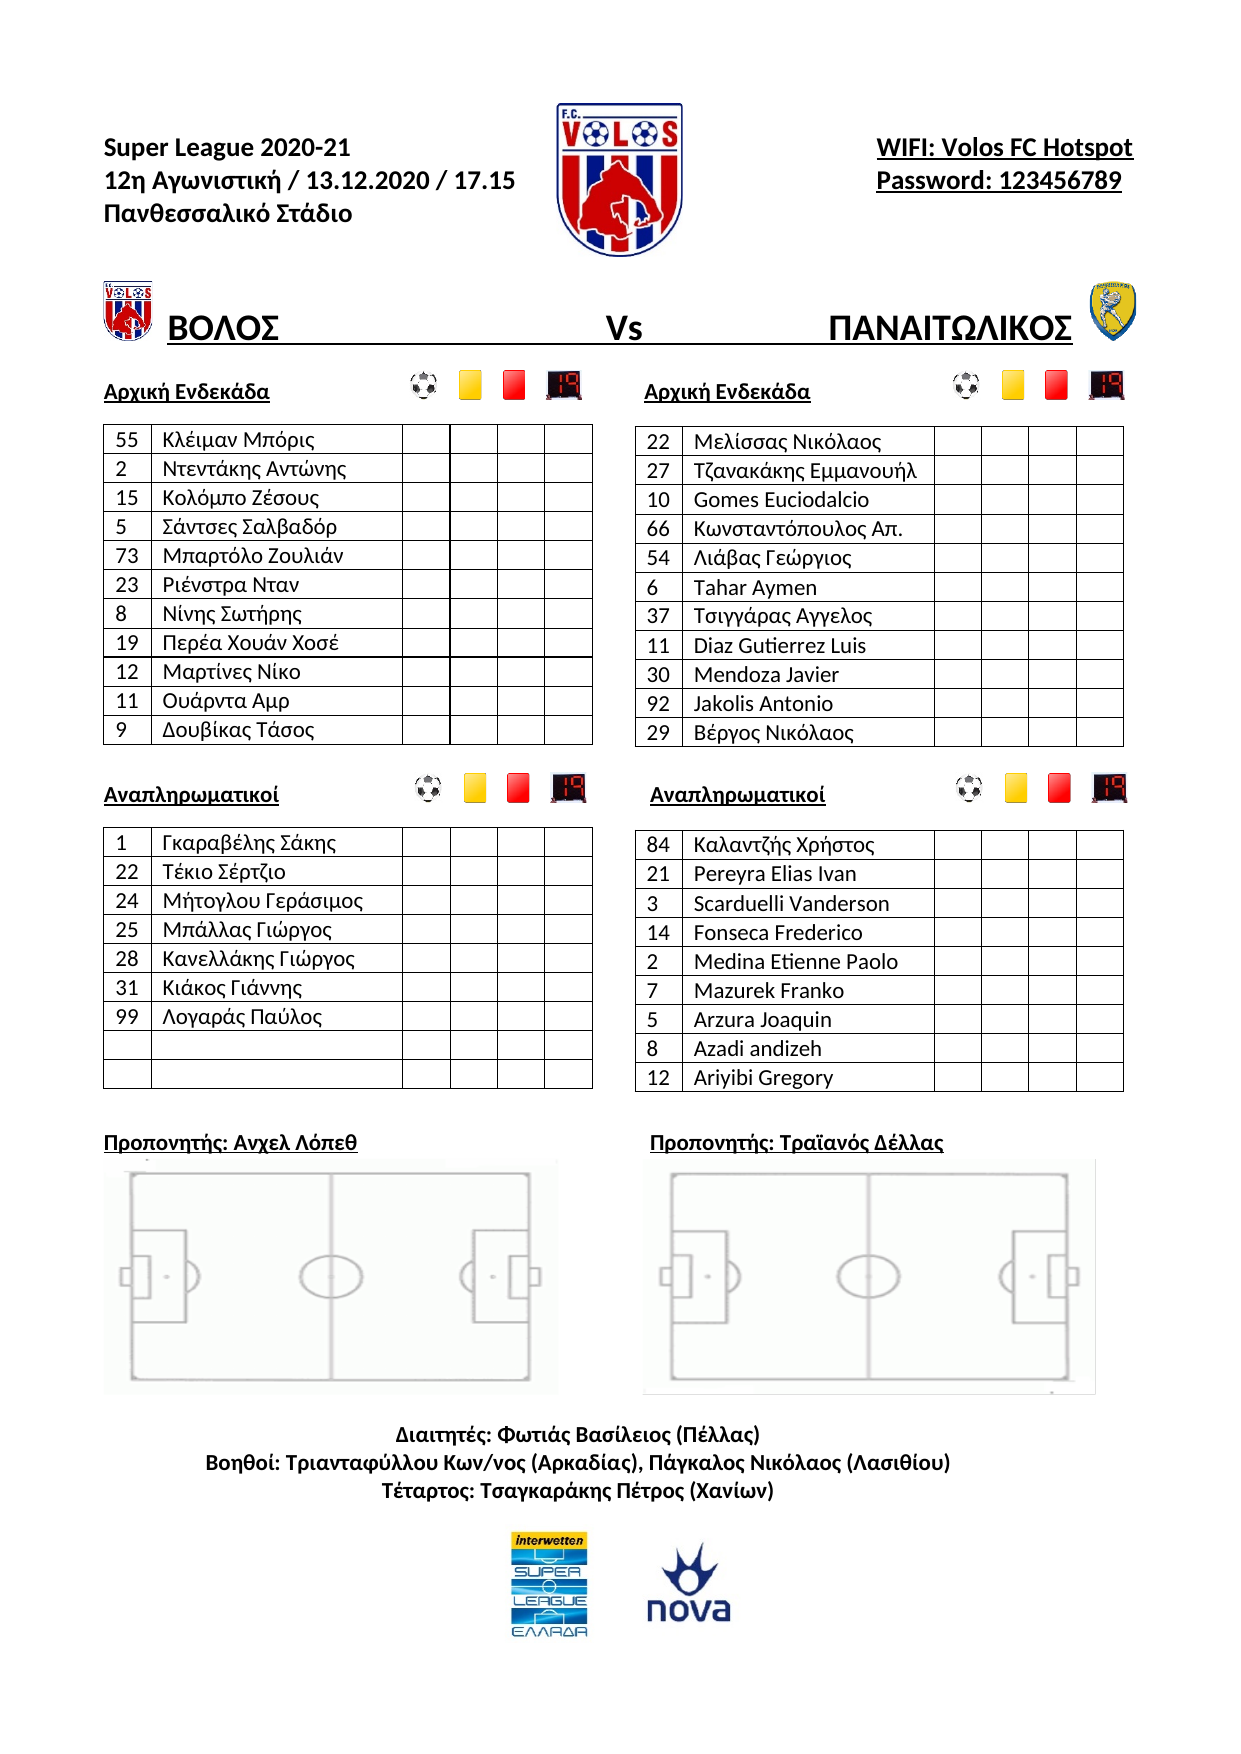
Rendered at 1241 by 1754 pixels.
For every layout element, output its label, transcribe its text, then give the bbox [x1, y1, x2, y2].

table_cell [935, 689, 981, 717]
table_cell Azadi andizeh [683, 1034, 934, 1062]
table_cell [935, 485, 981, 513]
table_cell Ουάρντα Αμρ [152, 687, 402, 714]
table_header [1077, 831, 1123, 858]
table_cell 12 [104, 658, 151, 686]
table_cell [152, 1060, 402, 1088]
table_cell Τζανακάκης Εμμανουήλ [683, 456, 934, 484]
table_cell 21 [636, 860, 682, 888]
table_cell Fonseca Frederico [683, 918, 934, 946]
table_cell [1077, 660, 1123, 688]
table_cell Σάντσες Σαλβαδόρ [152, 512, 402, 540]
table_cell [982, 515, 1028, 542]
text Τέταρτος: Τσαγκαράκης Πέτρος (Χανίων) [103, 1476, 1053, 1504]
table_cell [451, 629, 497, 656]
table_cell 7 [636, 976, 682, 1004]
table_cell 29 [636, 718, 682, 746]
table_cell [451, 915, 497, 943]
table_cell [982, 660, 1028, 688]
table_cell 73 [104, 541, 151, 569]
table_cell [935, 976, 981, 1004]
table_cell [1077, 889, 1123, 917]
table_cell [1029, 660, 1076, 688]
table_cell [498, 886, 544, 914]
table_cell [1029, 631, 1076, 659]
table_cell [935, 889, 981, 917]
table_header [498, 425, 544, 453]
table_cell [403, 599, 449, 627]
table_cell [935, 544, 981, 572]
table_cell [403, 716, 449, 744]
table_cell [935, 860, 981, 888]
table_cell 5 [636, 1005, 682, 1033]
table_cell [451, 1002, 497, 1030]
table_cell [935, 918, 981, 946]
table_cell [1029, 1063, 1076, 1091]
table_cell [1077, 860, 1123, 888]
table_cell 5 [104, 512, 151, 540]
table_header [1029, 427, 1076, 455]
table_cell 27 [636, 456, 682, 484]
text ΒΟΛΟΣ Vs ΠΑΝΑΙΤΩΛΙΚΟΣ [103, 281, 1162, 349]
table_cell [498, 687, 544, 714]
table_cell [498, 541, 544, 569]
table_cell [545, 541, 592, 569]
picture [949, 772, 989, 803]
table_cell [152, 1031, 402, 1059]
table_cell [935, 1063, 981, 1091]
table_header [451, 828, 497, 856]
table_cell [104, 1031, 151, 1059]
table_cell Ariyibi Gregory [683, 1063, 934, 1091]
table_cell [935, 602, 981, 630]
table_cell [451, 541, 497, 569]
table_cell [545, 915, 592, 943]
table_cell [498, 857, 544, 885]
picture [463, 772, 487, 803]
table_header [545, 828, 592, 856]
table_cell 31 [104, 973, 151, 1001]
picture [1091, 772, 1128, 803]
table_header 22 [636, 427, 682, 455]
table_cell [1029, 456, 1076, 484]
table_cell [498, 454, 544, 482]
table_header [935, 427, 981, 455]
table_cell Diaz Gutierrez Luis [683, 631, 934, 659]
table_cell [982, 976, 1028, 1004]
table_cell Δουβίκας Τάσος [152, 716, 402, 744]
table_cell Ριένστρα Νταν [152, 570, 402, 598]
table_cell [935, 1034, 981, 1062]
table_header 84 [636, 831, 682, 858]
table_cell [545, 716, 592, 744]
table_cell [1029, 602, 1076, 630]
table_cell Κολόμπο Ζέσους [152, 483, 402, 511]
table_cell [403, 1031, 450, 1059]
table_cell 66 [636, 515, 682, 542]
table_header [1029, 831, 1076, 858]
table_cell [498, 512, 544, 540]
table_cell [498, 915, 544, 943]
table_cell Scarduelli Vanderson [683, 889, 934, 917]
table_cell [1077, 689, 1123, 717]
table_cell [1077, 947, 1123, 975]
table_cell [1029, 573, 1076, 601]
table_cell 12 [636, 1063, 682, 1091]
table_header [1077, 427, 1123, 455]
table_cell [403, 629, 449, 656]
table_cell [498, 944, 544, 972]
table_cell [451, 483, 497, 511]
picture [1047, 772, 1071, 803]
table_cell [498, 716, 544, 744]
table_cell Arzura Joaquin [683, 1005, 934, 1033]
table_cell [1029, 1034, 1076, 1062]
table_cell [982, 918, 1028, 946]
picture [403, 370, 444, 400]
table_cell Μαρτίνες Νίκο [152, 658, 402, 686]
table_cell [403, 512, 449, 540]
table_cell [982, 1063, 1028, 1091]
table_cell [451, 658, 497, 686]
table_cell [545, 512, 592, 540]
table_cell [403, 973, 450, 1001]
table_cell Tahar Aymen [683, 573, 934, 601]
table_cell [403, 541, 449, 569]
table_cell 6 [636, 573, 682, 601]
table_cell 15 [104, 483, 151, 511]
text Διαιτητές: Φωτιάς Βασίλειος (Πέλλας) [103, 1420, 1053, 1448]
table_cell Μήτογλου Γεράσιμος [152, 886, 402, 914]
table_cell [935, 660, 981, 688]
table_cell [403, 886, 450, 914]
table_cell [545, 1060, 592, 1088]
table_cell [982, 947, 1028, 975]
table_cell [451, 944, 497, 972]
table_cell [545, 629, 592, 656]
picture [946, 370, 986, 400]
table_cell [403, 570, 449, 598]
table_cell [935, 718, 981, 746]
table_cell [982, 544, 1028, 572]
table_cell [1077, 573, 1123, 601]
table_cell [498, 483, 544, 511]
table_cell [982, 602, 1028, 630]
table_cell [1029, 544, 1076, 572]
table_cell [451, 716, 497, 744]
text Βοηθοί: Τριανταφύλλου Κων/νος (Αρκαδίας), Πάγκαλος Νικόλαος (Λασιθίου) [103, 1448, 1053, 1476]
table_header Μελίσσας Νικόλαος [683, 427, 934, 455]
picture [458, 370, 482, 400]
table_cell [935, 573, 981, 601]
table_cell [1029, 889, 1076, 917]
picture [103, 281, 153, 341]
table_cell [545, 599, 592, 627]
table_cell Μπαρτόλο Ζουλιάν [152, 541, 402, 569]
picture [1089, 281, 1137, 341]
table_cell [403, 1002, 450, 1030]
table_cell [935, 1005, 981, 1033]
table_cell [1029, 947, 1076, 975]
table_cell [451, 1060, 497, 1088]
table_cell [403, 483, 449, 511]
table_cell 54 [636, 544, 682, 572]
table_cell Mazurek Franko [683, 976, 934, 1004]
table_cell [1029, 689, 1076, 717]
table_cell 11 [636, 631, 682, 659]
table_cell [982, 689, 1028, 717]
table_header [545, 425, 592, 453]
table_cell [451, 687, 497, 714]
table_cell [545, 1002, 592, 1030]
picture [1088, 370, 1125, 400]
table_cell [545, 570, 592, 598]
table_header [935, 831, 981, 858]
table_cell [545, 857, 592, 885]
picture [408, 772, 448, 803]
table_header [982, 831, 1028, 858]
table_cell 92 [636, 689, 682, 717]
table_cell Περέα Χουάν Χοσέ [152, 629, 402, 656]
table_cell [982, 573, 1028, 601]
table_cell [545, 454, 592, 482]
table_cell 8 [636, 1034, 682, 1062]
table_cell [498, 658, 544, 686]
table_cell [1077, 602, 1123, 630]
table_cell [982, 1034, 1028, 1062]
text 12η Αγωνιστική / 13.12.2020 / 17.15 Password: 123456789 Πανθεσσαλικό Στάδιο [103, 163, 556, 229]
table_cell 22 [104, 857, 151, 885]
table_cell [1029, 918, 1076, 946]
table_cell [1077, 918, 1123, 946]
table_header [403, 425, 449, 453]
picture [550, 772, 587, 803]
table_header Καλαντζής Χρήστος [683, 831, 934, 858]
table_cell Νίνης Σωτήρης [152, 599, 402, 627]
table_cell [403, 1060, 450, 1088]
table_cell [545, 483, 592, 511]
table_cell 25 [104, 915, 151, 943]
table_header Κλέιμαν Μπόρις [152, 425, 402, 453]
table_cell [1077, 485, 1123, 513]
table_cell Τσιγγάρας Αγγελος [683, 602, 934, 630]
table_cell [1077, 515, 1123, 542]
table_header 55 [104, 425, 151, 453]
table_cell 30 [636, 660, 682, 688]
table_cell [1077, 1034, 1123, 1062]
table_cell Μπάλλας Γιώργος [152, 915, 402, 943]
table_cell Βέργος Νικόλαος [683, 718, 934, 746]
table_cell [451, 886, 497, 914]
table_cell [982, 456, 1028, 484]
table_cell [498, 629, 544, 656]
table_cell [1029, 860, 1076, 888]
table_cell [1077, 456, 1123, 484]
table_cell [935, 947, 981, 975]
picture [556, 103, 683, 257]
table_cell Mendoza Javier [683, 660, 934, 688]
table_cell 3 [636, 889, 682, 917]
table_cell [451, 454, 497, 482]
table_cell Jakolis Antonio [683, 689, 934, 717]
table_cell [451, 973, 497, 1001]
table_header [451, 425, 497, 453]
picture [104, 1159, 558, 1394]
picture [1045, 370, 1068, 400]
table_header 1 [104, 828, 151, 856]
table_cell Pereyra Elias Ivan [683, 860, 934, 888]
table_cell [498, 973, 544, 1001]
table_cell [545, 973, 592, 1001]
table_cell [935, 515, 981, 542]
table_cell [498, 1002, 544, 1030]
table_cell [545, 658, 592, 686]
table_header [982, 427, 1028, 455]
table_header [403, 828, 450, 856]
table_cell [451, 570, 497, 598]
text Super League 2020-21 WIFI: Volos FC Hotspot [683, 130, 1137, 163]
table_cell [403, 915, 450, 943]
table_cell [982, 889, 1028, 917]
table_cell Κιάκος Γιάννης [152, 973, 402, 1001]
table_cell 28 [104, 944, 151, 972]
text 12η Αγωνιστική / 13.12.2020 / 17.15 Password: 123456789 Πανθεσσαλικό Στάδιο [683, 163, 1122, 229]
table_cell [498, 1031, 544, 1059]
table_cell [545, 944, 592, 972]
table_cell [403, 454, 449, 482]
table_cell [403, 658, 449, 686]
table_cell [1077, 718, 1123, 746]
table_cell 37 [636, 602, 682, 630]
table_cell [451, 599, 497, 627]
picture [1004, 772, 1028, 803]
table_cell [1029, 1005, 1076, 1033]
picture [1001, 370, 1025, 400]
picture [642, 1159, 1097, 1396]
table_header Γκαραβέλης Σάκης [152, 828, 402, 856]
picture [502, 370, 525, 400]
table_cell [498, 599, 544, 627]
text Αναπληρωματικοί Αναπληρωματικοί [103, 773, 1162, 808]
table_cell [982, 631, 1028, 659]
table_cell [982, 860, 1028, 888]
table_cell Κανελλάκης Γιώργος [152, 944, 402, 972]
table_cell [982, 1005, 1028, 1033]
table_cell [1029, 718, 1076, 746]
table_cell [935, 631, 981, 659]
table_cell Λογαράς Παύλος [152, 1002, 402, 1030]
table_cell [1077, 976, 1123, 1004]
table_cell [403, 857, 450, 885]
picture [628, 1524, 748, 1643]
table_cell [451, 857, 497, 885]
table_cell 2 [636, 947, 682, 975]
table_cell 2 [104, 454, 151, 482]
table_cell 14 [636, 918, 682, 946]
picture [494, 1524, 604, 1643]
table_cell [498, 570, 544, 598]
table_cell [403, 687, 449, 714]
table_cell [982, 718, 1028, 746]
table_cell [1029, 515, 1076, 542]
table_cell 10 [636, 485, 682, 513]
table_cell [545, 1031, 592, 1059]
table_cell Ντεντάκης Αντώνης [152, 454, 402, 482]
table_cell [451, 512, 497, 540]
table_cell Τέκιο Σέρτζιο [152, 857, 402, 885]
table_cell [451, 1031, 497, 1059]
table_cell 99 [104, 1002, 151, 1030]
table_cell [545, 687, 592, 714]
table_cell [104, 1060, 151, 1088]
text Super League 2020-21 WIFI: Volos FC Hotspot [103, 130, 556, 163]
table_cell 24 [104, 886, 151, 914]
table_cell [1077, 1063, 1123, 1091]
table_cell 23 [104, 570, 151, 598]
table_cell 19 [104, 629, 151, 656]
table_cell Λιάβας Γεώργιος [683, 544, 934, 572]
table_cell 8 [104, 599, 151, 627]
table_cell Gomes Euciodalcio [683, 485, 934, 513]
table_cell [935, 456, 981, 484]
table_cell 9 [104, 716, 151, 744]
table_cell [1029, 976, 1076, 1004]
table_cell [545, 886, 592, 914]
table_cell [403, 944, 450, 972]
picture [545, 370, 582, 400]
text Αρχική Ενδεκάδα Αρχική Ενδεκάδα [103, 370, 1162, 405]
table_cell 11 [104, 687, 151, 714]
picture [506, 772, 530, 803]
table_cell Medina Etienne Paolo [683, 947, 934, 975]
table_cell [1077, 631, 1123, 659]
table_header [498, 828, 544, 856]
table_cell [1029, 485, 1076, 513]
table_cell [1077, 544, 1123, 572]
table_cell [982, 485, 1028, 513]
table_cell [498, 1060, 544, 1088]
table_cell [1077, 1005, 1123, 1033]
table_cell Κωνσταντόπουλος Απ. [683, 515, 934, 542]
